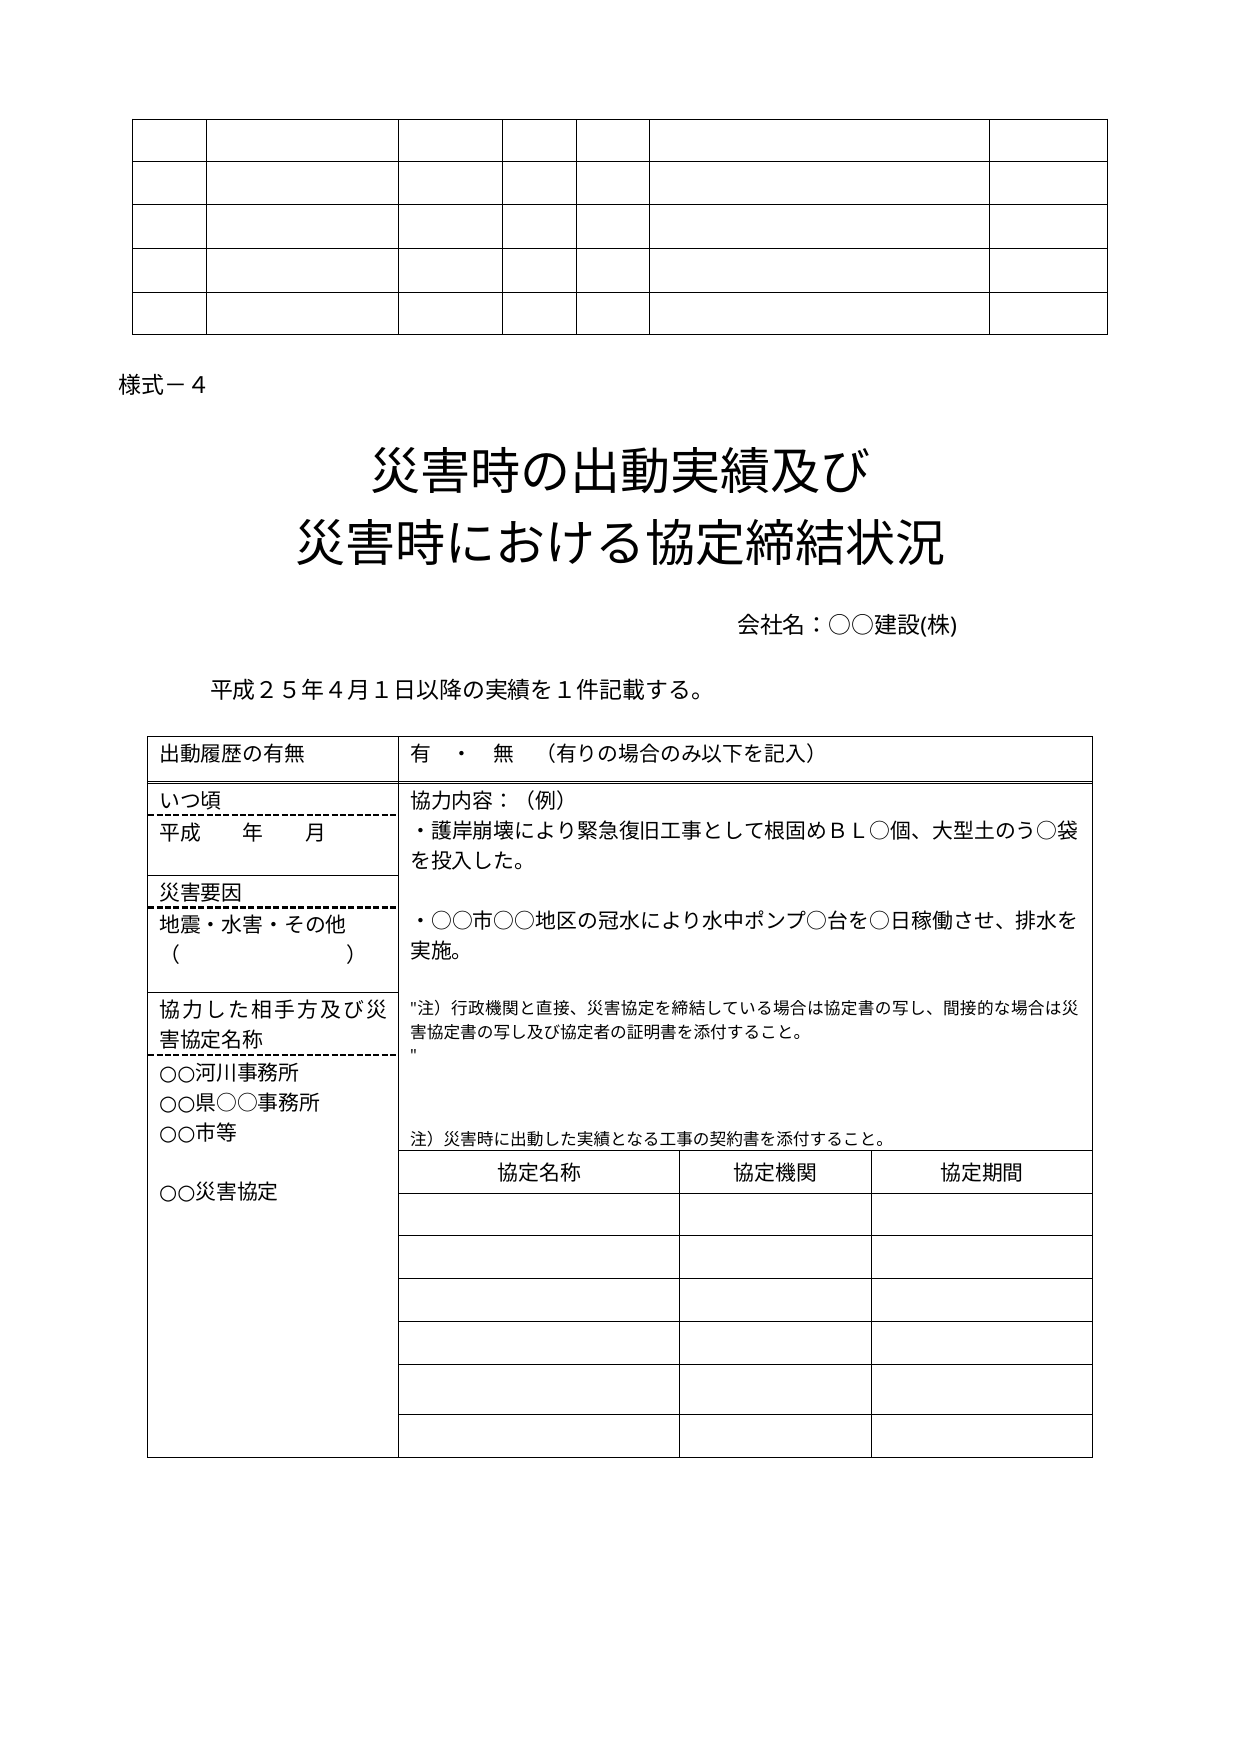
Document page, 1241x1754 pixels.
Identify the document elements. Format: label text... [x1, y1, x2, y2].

table_cell [399, 1365, 679, 1414]
table_cell [872, 1279, 1092, 1321]
table_cell [133, 249, 206, 292]
table_cell [399, 1415, 679, 1457]
table_cell [399, 162, 502, 203]
table_header 出動履歴の有無 [148, 737, 398, 781]
table_header 有 ・ 無 （有りの場合のみ以下を記入） [399, 737, 1092, 781]
table_cell [577, 120, 649, 161]
table_cell [399, 249, 502, 292]
table_cell [577, 249, 649, 292]
table_cell [872, 1236, 1092, 1278]
table_cell 協定期間 [872, 1151, 1092, 1192]
table_cell [207, 293, 398, 334]
table_cell [680, 1415, 871, 1457]
table_cell [207, 205, 398, 248]
table_cell [990, 162, 1107, 203]
table_cell [650, 293, 989, 334]
table_cell [872, 1194, 1092, 1235]
table_cell [990, 249, 1107, 292]
text 災害時の出動実績及び [118, 431, 1122, 503]
table_cell [399, 1279, 679, 1321]
table_cell [503, 120, 576, 161]
table_cell [577, 162, 649, 203]
table_cell [650, 162, 989, 203]
table_cell [680, 1322, 871, 1364]
table_cell [872, 1322, 1092, 1364]
table_cell [990, 293, 1107, 334]
table_cell [503, 249, 576, 292]
table_cell 協定名称 [399, 1151, 679, 1192]
table_cell 協力した相手方及び災害協定名称 [148, 993, 398, 1054]
text 会社名：○○建設(株) [118, 607, 1122, 640]
table_cell [133, 205, 206, 248]
table_cell [133, 293, 206, 334]
table_cell [990, 120, 1107, 161]
table_cell [133, 120, 206, 161]
table_cell [503, 293, 576, 334]
text 平成２５年４月１日以降の実績を１件記載する。 [118, 672, 1122, 705]
table_cell [399, 293, 502, 334]
table_cell [872, 1365, 1092, 1414]
text 災害時における協定締結状況 [118, 503, 1122, 576]
table_cell 協定機関 [680, 1151, 871, 1192]
table_cell [207, 162, 398, 203]
table_cell [872, 1415, 1092, 1457]
table_cell [207, 249, 398, 292]
table_cell [503, 205, 576, 248]
table_cell [207, 120, 398, 161]
table_cell [650, 249, 989, 292]
table_cell [503, 162, 576, 203]
table_cell [650, 205, 989, 248]
table_cell [399, 1236, 679, 1278]
table_cell [577, 293, 649, 334]
table_cell [399, 205, 502, 248]
table_cell [990, 205, 1107, 248]
table_cell 平成 年 月 [148, 814, 398, 875]
text 様式－４ [118, 367, 1122, 400]
table_cell 協力内容：（例） ・護岸崩壊により緊急復旧工事として根固めＢＬ○個、大型土のう○袋を投入した。 ・○○市○○地区の冠水により水中ポンプ○台を○日稼働させ、排水を実施。 "注）行政機関と直接、災害協定を締結している場合は協定書の写し、間接的な場合は災害協定書の写し及び協定者の証明書を添付すること。 " 注）災害時に出動した実績となる工事の契約書を添付すること。 [399, 784, 1092, 1150]
table_cell [680, 1236, 871, 1278]
table_cell [399, 120, 502, 161]
table_cell いつ頃 [148, 784, 398, 814]
table_cell [680, 1365, 871, 1414]
table_cell [399, 1194, 679, 1235]
table_cell 災害要因 [148, 876, 398, 906]
table_cell [399, 1322, 679, 1364]
table_cell [577, 205, 649, 248]
table_cell [680, 1194, 871, 1235]
table_cell 地震・水害・その他 （ ） [148, 906, 398, 992]
table_cell [680, 1279, 871, 1321]
table_cell [133, 162, 206, 203]
table_cell ○○河川事務所 ○○県○○事務所 ○○市等 ○○災害協定 [148, 1054, 398, 1457]
table_cell [650, 120, 989, 161]
